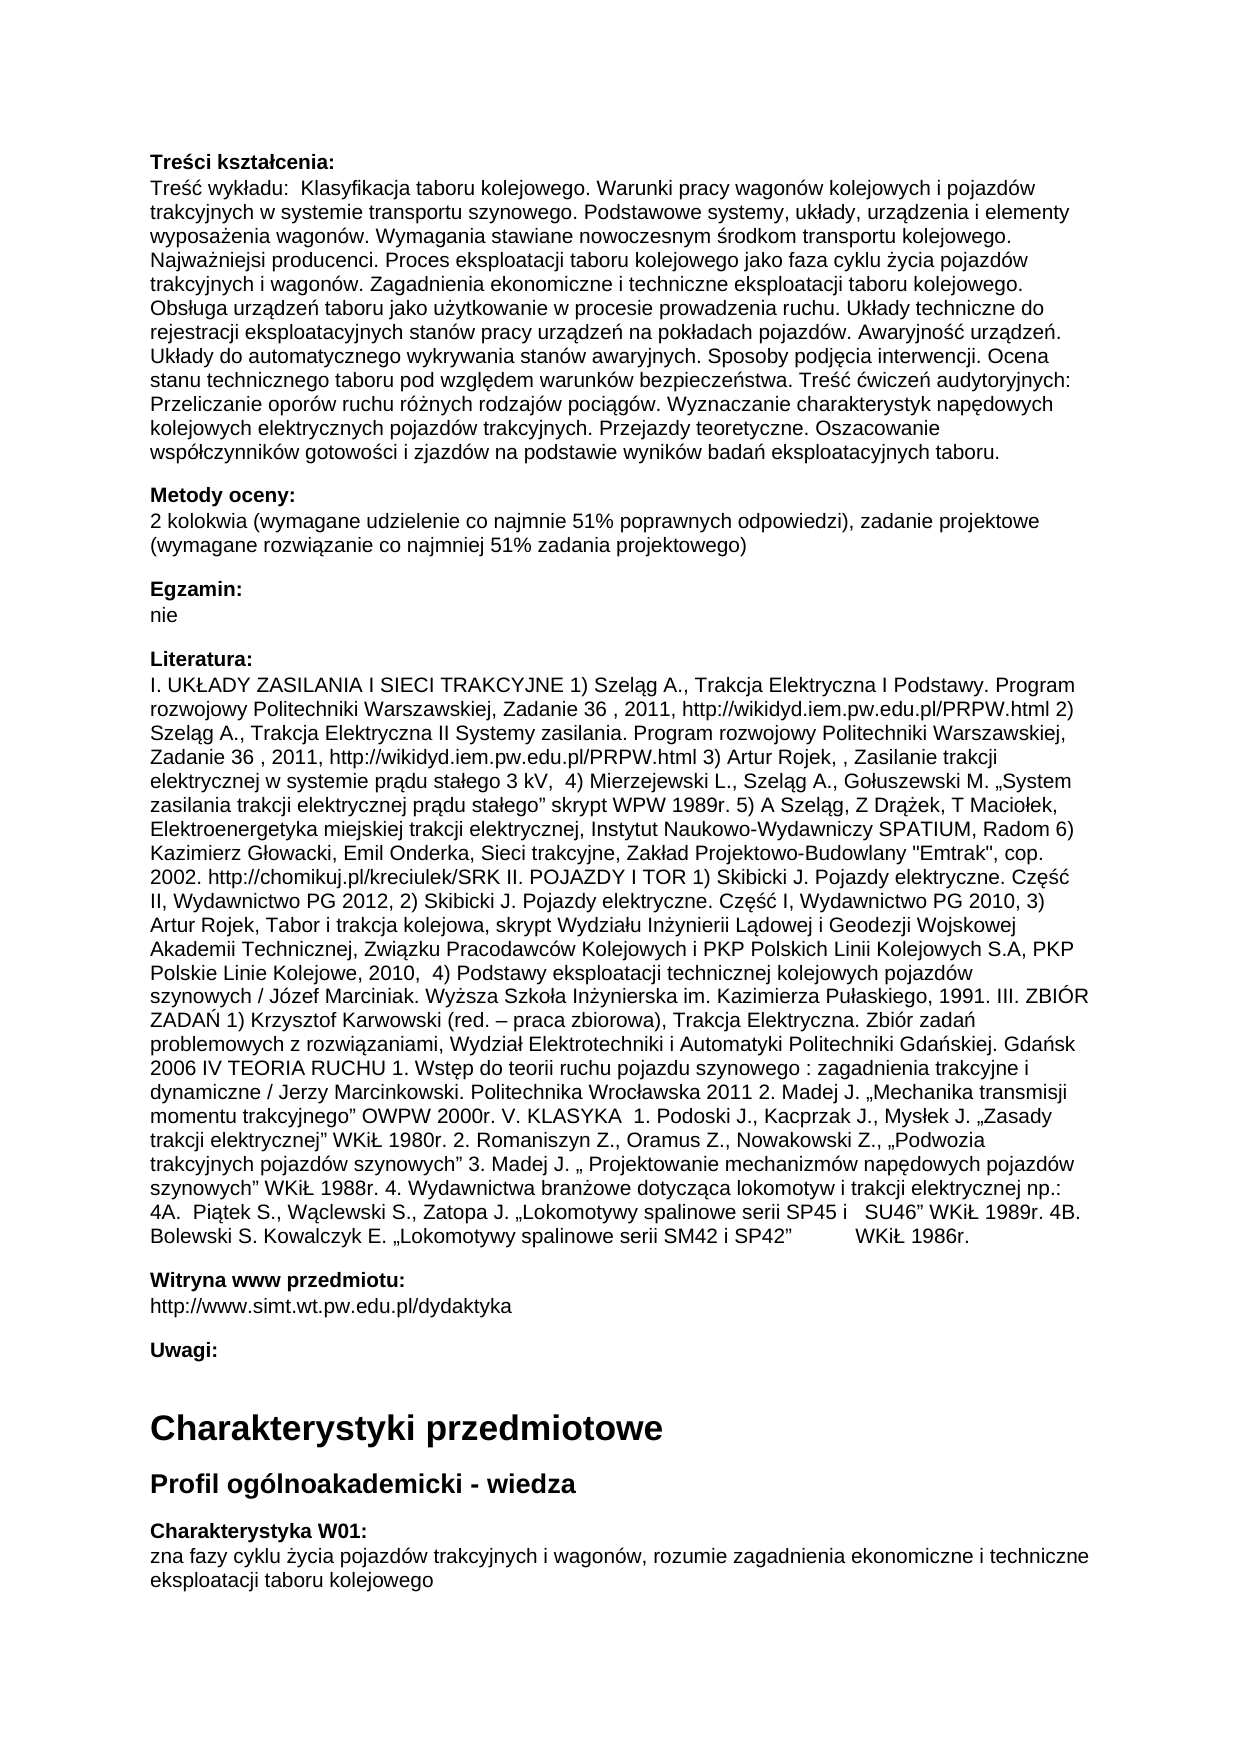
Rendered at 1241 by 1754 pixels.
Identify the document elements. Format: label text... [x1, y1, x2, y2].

subtitle Profil ogólnoakademicki - wiedza [150, 1468, 1090, 1499]
text 2 kolokwia (wymagane udzielenie co najmnie 51% poprawnych odpowiedzi), zadanie projektowe (wymagane rozwiązanie co najmniej 51% zadania projektowego) [150, 509, 1090, 557]
text Uwagi: [150, 1337, 1090, 1361]
subtitle Charakterystyki przedmiotowe [150, 1407, 1090, 1448]
text Charakterystyka W01: [150, 1519, 1090, 1543]
text zna fazy cyklu życia pojazdów trakcyjnych i wagonów, rozumie zagadnienia ekonomiczne i techniczne eksploatacji taboru kolejowego [150, 1544, 1090, 1592]
text Metody oceny: [150, 483, 1090, 507]
text Treść wykładu: Klasyfikacja taboru kolejowego. Warunki pracy wagonów kolejowych i pojazdów trakcyjnych w systemie transportu szynowego. Podstawowe systemy, układy, urządzenia i elementy wyposażenia wagonów. Wymagania stawiane nowoczesnym środkom transportu kolejowego. Najważniejsi producenci. Proces eksploatacji taboru kolejowego jako faza cyklu życia pojazdów trakcyjnych i wagonów. Zagadnienia ekonomiczne i techniczne eksploatacji taboru kolejowego. Obsługa urządzeń taboru jako użytkowanie w procesie prowadzenia ruchu. Układy techniczne do rejestracji eksploatacyjnych stanów pracy urządzeń na pokładach pojazdów. Awaryjność urządzeń. Układy do automatycznego wykrywania stanów awaryjnych. Sposoby podjęcia interwencji. Ocena stanu technicznego taboru pod względem warunków bezpieczeństwa. Treść ćwiczeń audytoryjnych: Przeliczanie oporów ruchu różnych rodzajów pociągów. Wyznaczanie charakterystyk napędowych kolejowych elektrycznych pojazdów trakcyjnych. Przejazdy teoretyczne. Oszacowanie współczynników gotowości i zjazdów na podstawie wyników badań eksploatacyjnych taboru. [150, 176, 1090, 463]
text Treści kształcenia: [150, 150, 1090, 174]
text nie [150, 603, 1090, 627]
text I. UKŁADY ZASILANIA I SIECI TRAKCYJNE 1) Szeląg A., Trakcja Elektryczna I Podstawy. Program rozwojowy Politechniki Warszawskiej, Zadanie 36 , 2011, http://wikidyd.iem.pw.edu.pl/PRPW.html 2) Szeląg A., Trakcja Elektryczna II Systemy zasilania. Program rozwojowy Politechniki Warszawskiej, Zadanie 36 , 2011, http://wikidyd.iem.pw.edu.pl/PRPW.html 3) Artur Rojek, , Zasilanie trakcji elektrycznej w systemie prądu stałego 3 kV, 4) Mierzejewski L., Szeląg A., Gołuszewski M. „System zasilania trakcji elektrycznej prądu stałego” skrypt WPW 1989r. 5) A Szeląg, Z Drążek, T Maciołek, Elektroenergetyka miejskiej trakcji elektrycznej, Instytut Naukowo-Wydawniczy SPATIUM, Radom 6) Kazimierz Głowacki, Emil Onderka, Sieci trakcyjne, Zakład Projektowo-Budowlany "Emtrak", cop. 2002. http://chomikuj.pl/kreciulek/SRK II. POJAZDY I TOR 1) Skibicki J. Pojazdy elektryczne. Część II, Wydawnictwo PG 2012, 2) Skibicki J. Pojazdy elektryczne. Część I, Wydawnictwo PG 2010, 3) Artur Rojek, Tabor i trakcja kolejowa, skrypt Wydziału Inżynierii Lądowej i Geodezji Wojskowej Akademii Technicznej, Związku Pracodawców Kolejowych i PKP Polskich Linii Kolejowych S.A, PKP Polskie Linie Kolejowe, 2010, 4) Podstawy eksploatacji technicznej kolejowych pojazdów szynowych / Józef Marciniak. Wyższa Szkoła Inżynierska im. Kazimierza Pułaskiego, 1991. III. ZBIÓR ZADAŃ 1) Krzysztof Karwowski (red. – praca zbiorowa), Trakcja Elektryczna. Zbiór zadań problemowych z rozwiązaniami, Wydział Elektrotechniki i Automatyki Politechniki Gdańskiej. Gdańsk 2006 IV TEORIA RUCHU 1. Wstęp do teorii ruchu pojazdu szynowego : zagadnienia trakcyjne i dynamiczne / Jerzy Marcinkowski. Politechnika Wrocławska 2011 2. Madej J. „Mechanika transmisji momentu trakcyjnego” OWPW 2000r. V. KLASYKA 1. Podoski J., Kacprzak J., Mysłek J. „Zasady trakcji elektrycznej” WKiŁ 1980r. 2. Romaniszyn Z., Oramus Z., Nowakowski Z., „Podwozia trakcyjnych pojazdów szynowych” 3. Madej J. „ Projektowanie mechanizmów napędowych pojazdów szynowych” WKiŁ 1988r. 4. Wydawnictwa branżowe dotycząca lokomotyw i trakcji elektrycznej np.: 4A. Piątek S., Wąclewski S., Zatopa J. „Lokomotywy spalinowe serii SP45 i SU46” WKiŁ 1989r. 4B. Bolewski S. Kowalczyk E. „Lokomotywy spalinowe serii SM42 i SP42” WKiŁ 1986r. [150, 673, 1090, 1248]
text Witryna www przedmiotu: [150, 1268, 1090, 1292]
text Egzamin: [150, 577, 1090, 601]
text Literatura: [150, 647, 1090, 671]
text http://www.simt.wt.pw.edu.pl/dydaktyka [150, 1294, 1090, 1318]
